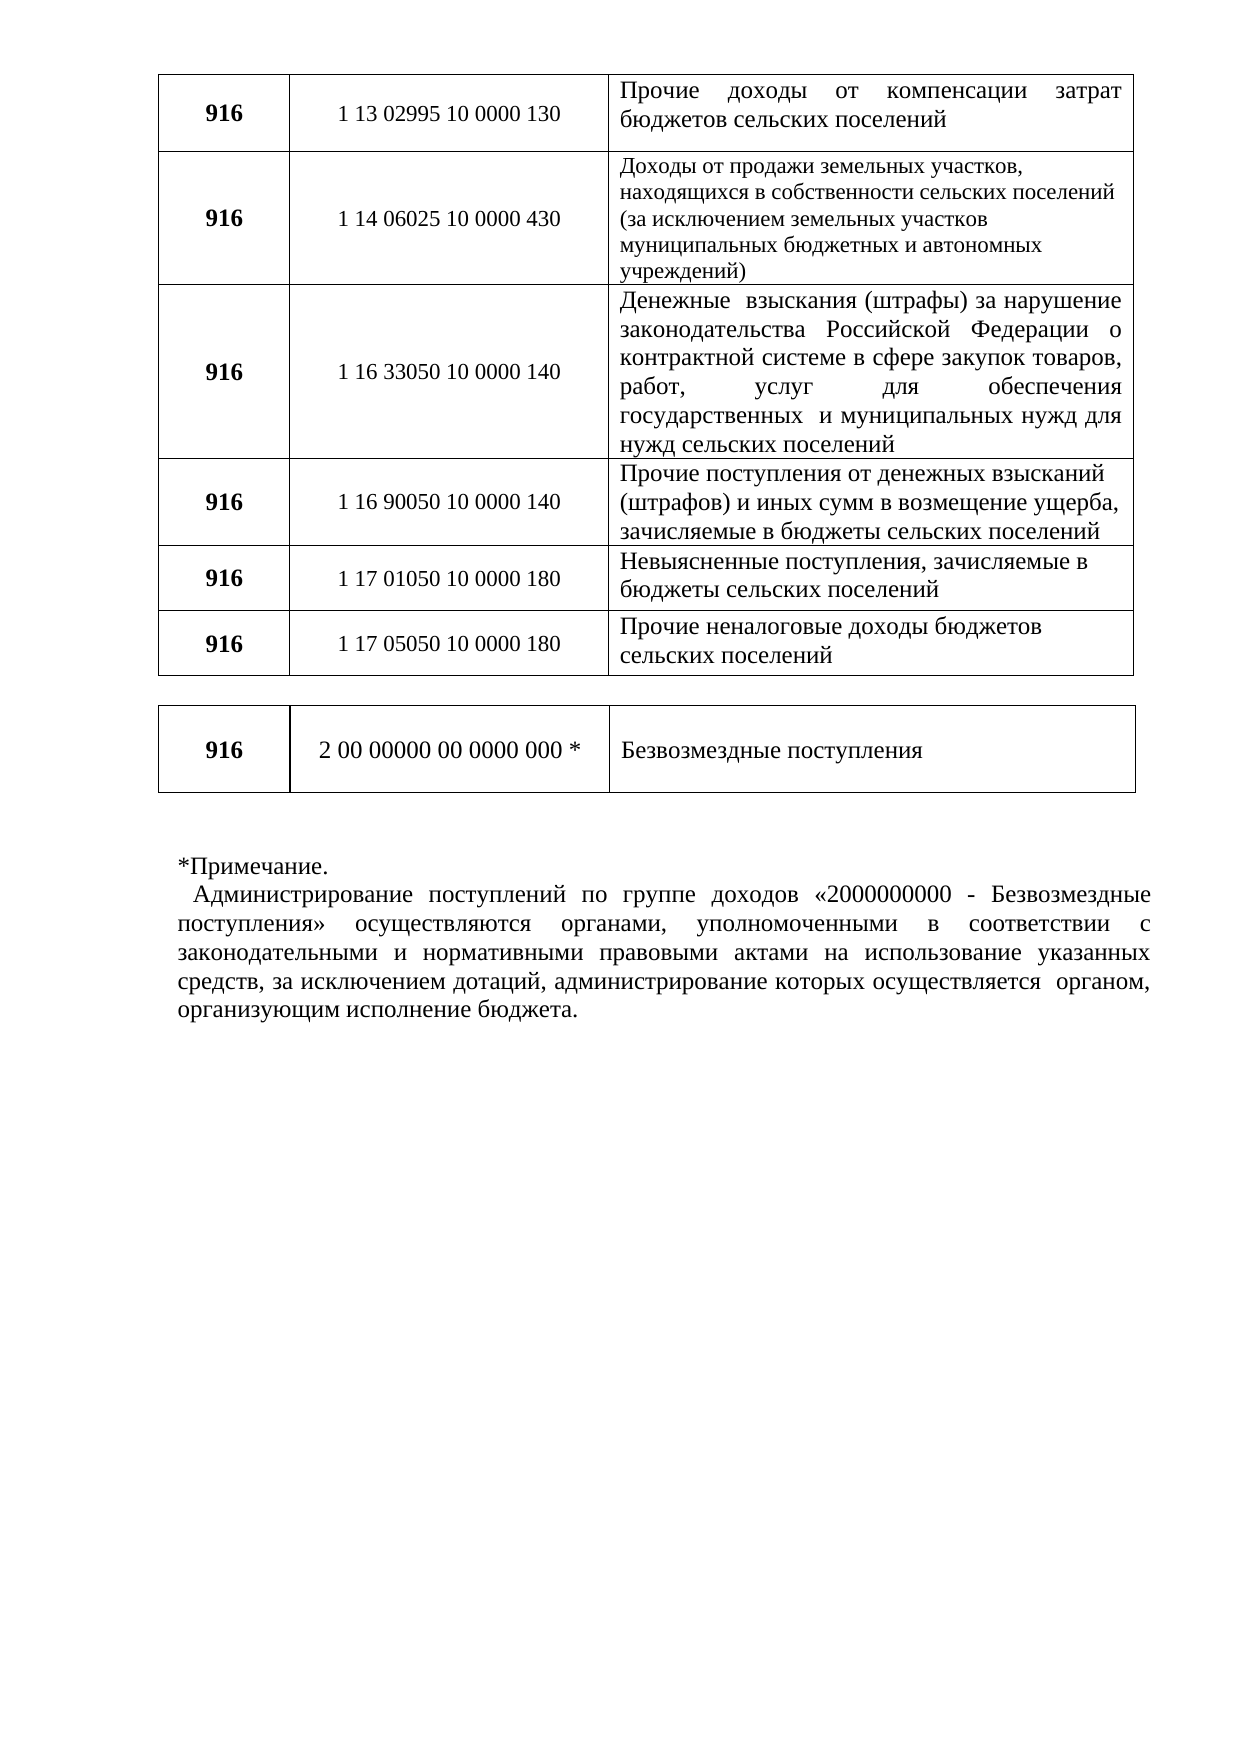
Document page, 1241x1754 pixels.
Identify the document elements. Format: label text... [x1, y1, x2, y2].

text *Примечание. [177, 851, 1152, 879]
table_cell 916 [159, 285, 289, 457]
table_cell 916 [159, 611, 289, 675]
table_header 2 00 00000 00 0000 000 * [291, 706, 609, 792]
table_header Безвозмездные поступления [610, 706, 1135, 792]
table_cell 1 16 33050 10 0000 140 [290, 285, 608, 457]
table_cell 1 16 90050 10 0000 140 [290, 459, 608, 545]
table_cell 1 17 05050 10 0000 180 [290, 611, 608, 675]
table_cell 1 14 06025 10 0000 430 [290, 152, 608, 284]
table_cell 1 13 02995 10 0000 130 [290, 75, 608, 151]
table_cell Прочие неналоговые доходы бюджетов сельских поселений [609, 611, 1133, 675]
table_cell 916 [159, 459, 289, 545]
text Администрирование поступлений по группе доходов «2000000000 - Безвозмездные поступления» осуществляются органами, уполномоченными в соответствии с законодательными и нормативными правовыми актами на использование указанных средств, за исключением дотаций, администрирование которых осуществляется органом, организующим исполнение бюджета. [177, 879, 1152, 1023]
table_cell Невыясненные поступления, зачисляемые в бюджеты сельских поселений [609, 546, 1133, 610]
table_cell Прочие поступления от денежных взысканий (штрафов) и иных сумм в возмещение ущерба, зачисляемые в бюджеты сельских поселений [609, 459, 1133, 545]
table_cell 1 17 01050 10 0000 180 [290, 546, 608, 610]
table_cell 916 [159, 546, 289, 610]
table_cell 916 [159, 75, 289, 151]
table_cell Денежные взыскания (штрафы) за нарушение законодательства Российской Федерации о контрактной системе в сфере закупок товаров, работ, услуг для обеспечения государственных и муниципальных нужд для нужд сельских поселений [609, 285, 1133, 457]
table_header 916 [159, 706, 289, 792]
table_cell 916 [159, 152, 289, 284]
table_cell Доходы от продажи земельных участков, находящихся в собственности сельских поселений (за исключением земельных участков муниципальных бюджетных и автономных учреждений) [609, 152, 1133, 284]
table_cell Прочие доходы от компенсации затрат бюджетов сельских поселений [609, 75, 1133, 151]
